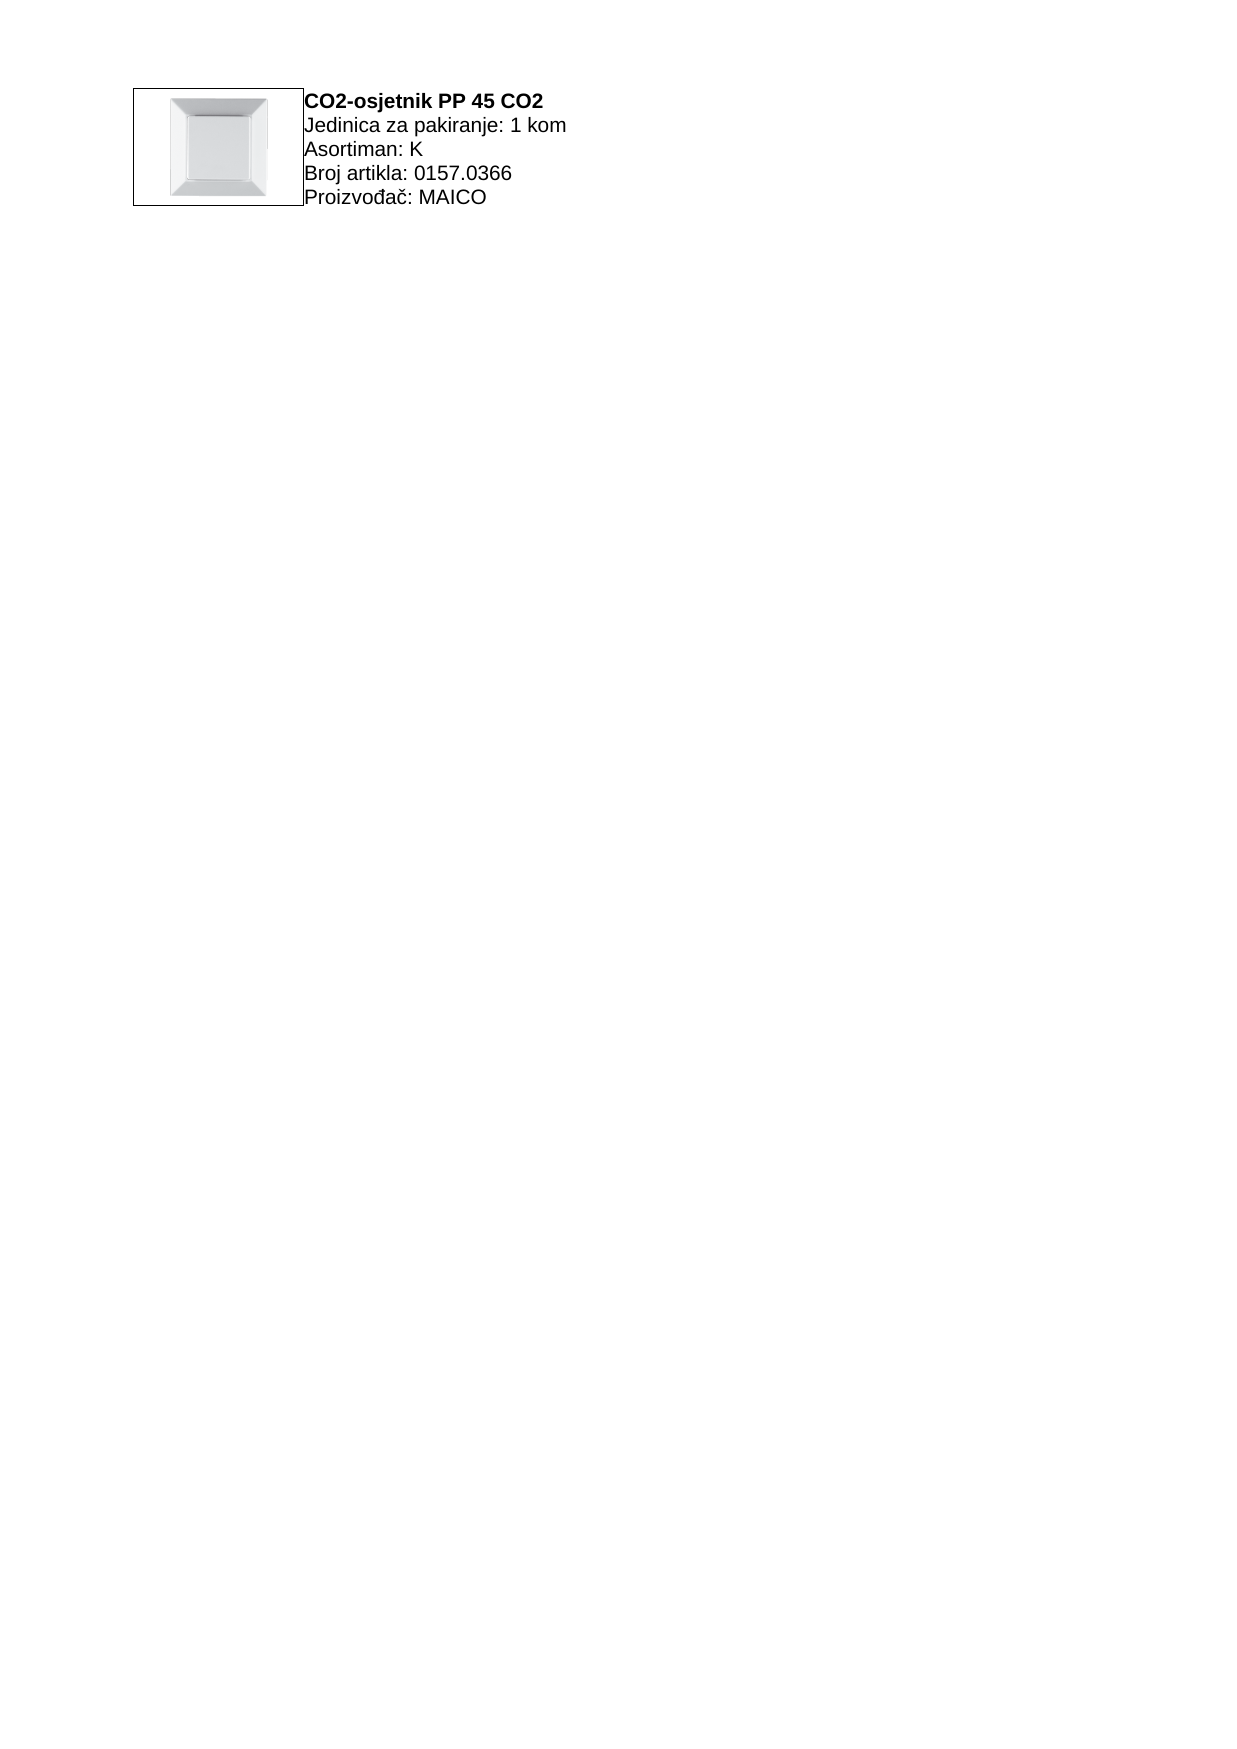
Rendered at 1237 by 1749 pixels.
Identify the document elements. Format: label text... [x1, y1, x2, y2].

picture [134, 89, 303, 205]
text CO2-osjetnik PP 45 CO2Jedinica za pakiranje: 1 komAsortiman: K Broj artikla: 0157.0366Proizvođač: MAICO [133, 89, 1148, 208]
